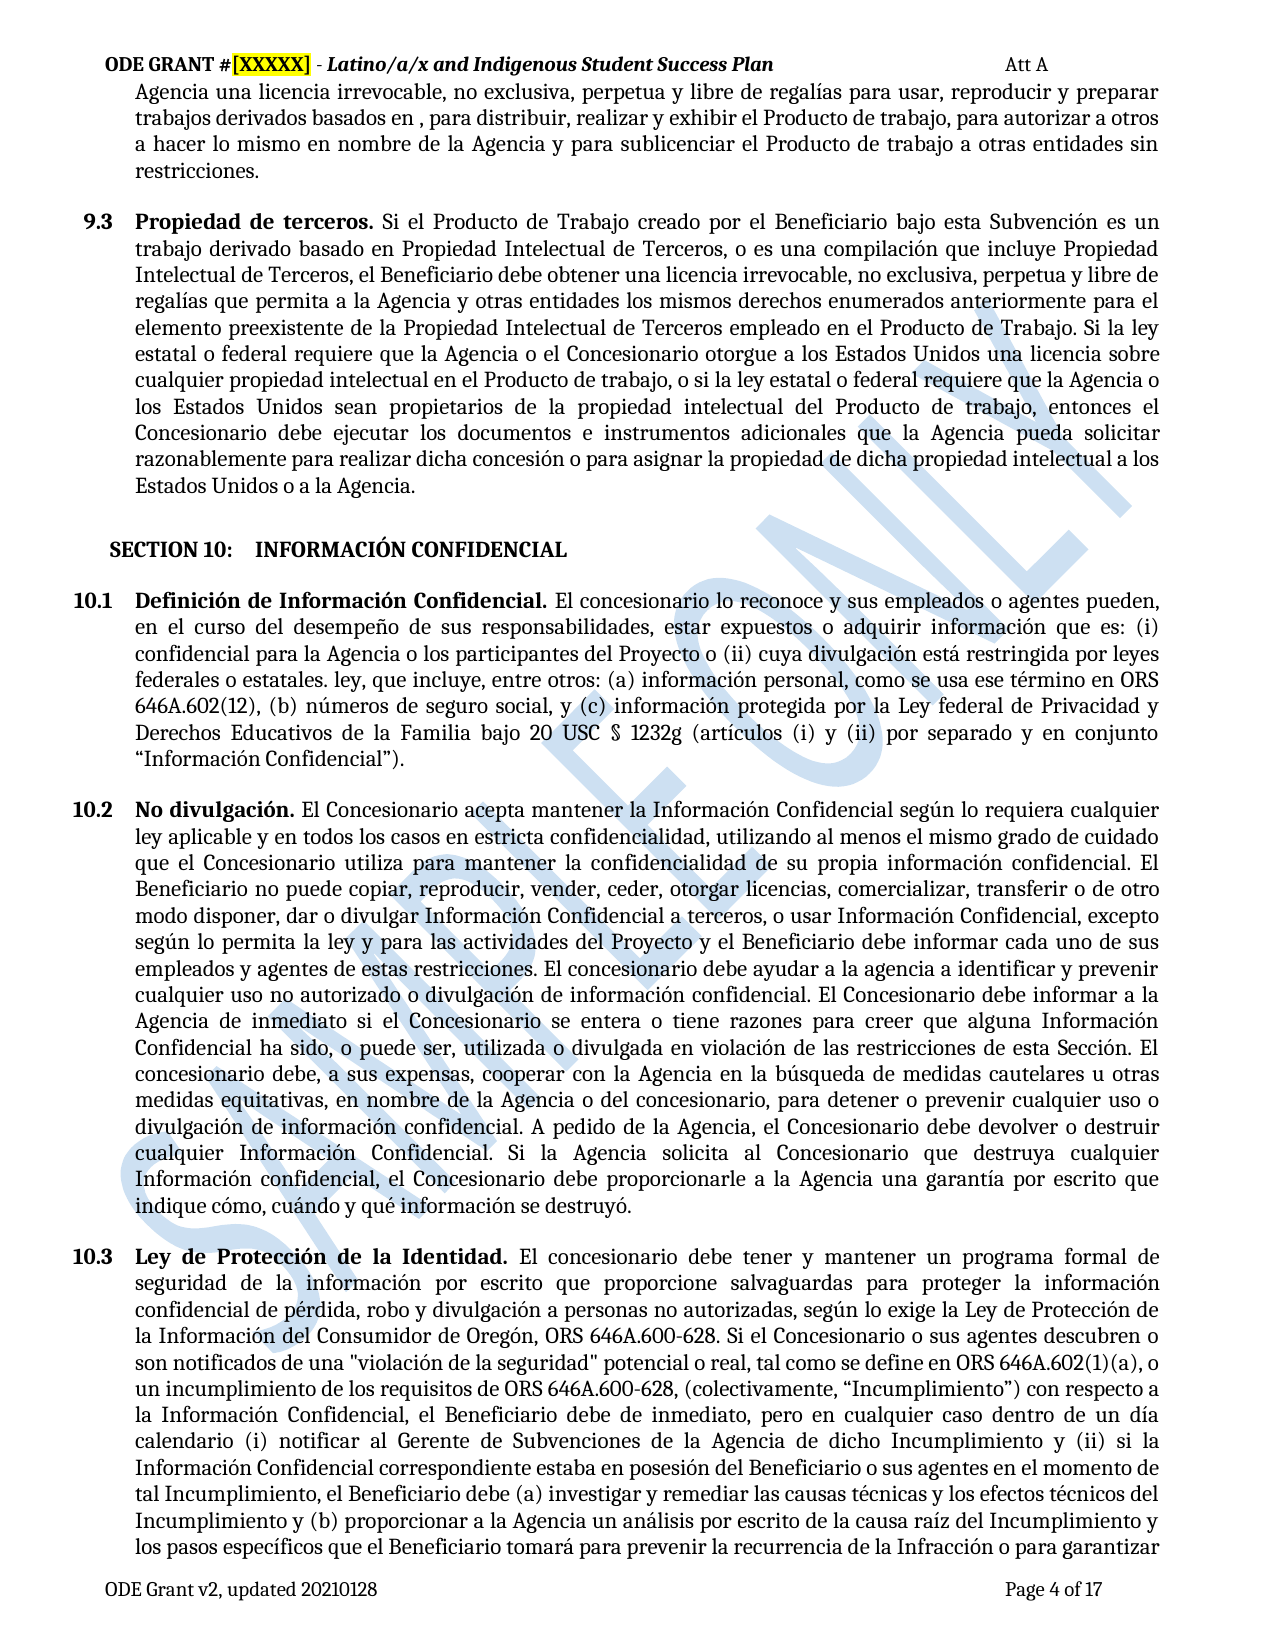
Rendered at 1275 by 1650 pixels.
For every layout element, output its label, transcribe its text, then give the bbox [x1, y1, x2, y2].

list Propiedad de terceros. Si el Producto de Trabajo creado por el Beneficiario bajo esta Subvención es un trabajo derivado basado en Propiedad Intelectual de Terceros, o es una compilación que incluye Propiedad Intelectual de Terceros, el Beneficiario debe obtener una licencia irrevocable, no exclusiva, perpetua y libre de regalías que permita a la Agencia y otras entidades los mismos derechos enumerados anteriormente para el elemento preexistente de la Propiedad Intelectual de Terceros empleado en el Producto de Trabajo. Si la ley estatal o federal requiere que la Agencia o el Concesionario otorgue a los Estados Unidos una licencia sobre cualquier propiedad intelectual en el Producto de trabajo, o si la ley estatal o federal requiere que la Agencia o los Estados Unidos sean propietarios de la propiedad intelectual del Producto de trabajo, entonces el Concesionario debe ejecutar los documentos e instrumentos adicionales que la Agencia pueda solicitar razonablemente para realizar dicha concesión o para asignar la propiedad de dicha propiedad intelectual a los Estados Unidos o a la Agencia. [112, 209, 1161, 499]
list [112, 1244, 1161, 1560]
list No divulgación. El Concesionario acepta mantener la Información Confidencial según lo requiera cualquier ley aplicable y en todos los casos en estricta confidencialidad, utilizando al menos el mismo grado de cuidado que el Concesionario utiliza para mantener la confidencialidad de su propia información confidencial. El Beneficiario no puede copiar, reproducir, vender, ceder, otorgar licencias, comercializar, transferir o de otro modo disponer, dar o divulgar Información Confidencial a terceros, o usar Información Confidencial, excepto según lo permita la ley y para las actividades del Proyecto y el Beneficiario debe informar cada uno de sus empleados y agentes de estas restricciones. El concesionario debe ayudar a la agencia a identificar y prevenir cualquier uso no autorizado o divulgación de información confidencial. El Concesionario debe informar a la Agencia de inmediato si el Concesionario se entera o tiene razones para creer que alguna Información Confidencial ha sido, o puede ser, utilizada o divulgada en violación de las restricciones de esta Sección. El concesionario debe, a sus expensas, cooperar con la Agencia en la búsqueda de medidas cautelares u otras medidas equitativas, en nombre de la Agencia o del concesionario, para detener o prevenir cualquier uso o divulgación de información confidencial. A pedido de la Agencia, el Concesionario debe devolver o destruir cualquier Información Confidencial. Si la Agencia solicita al Concesionario que destruya cualquier Información confidencial, el Concesionario debe proporcionarle a la Agencia una garantía por escrito que indique cómo, cuándo y qué información se destruyó. [112, 797, 1161, 1219]
list INFORMACIÓN CONFIDENCIAL [233, 536, 1161, 563]
list Definición de Información Confidencial. El concesionario lo reconoce y sus empleados o agentes pueden, en el curso del desempeño de sus responsabilidades, estar expuestos o adquirir información que es: (i) confidencial para la Agencia o los participantes del Proyecto o (ii) cuya divulgación está restringida por leyes federales o estatales. ley, que incluye, entre otros: (a) información personal, como se usa ese término en ORS 646A.602(12), (b) números de seguro social, y (c) información protegida por la Ley federal de Privacidad y Derechos Educativos de la Familia bajo 20 USC § 1232g (artículos (i) y (ii) por separado y en conjunto “Información Confidencial”). [112, 588, 1161, 772]
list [112, 78, 1161, 184]
